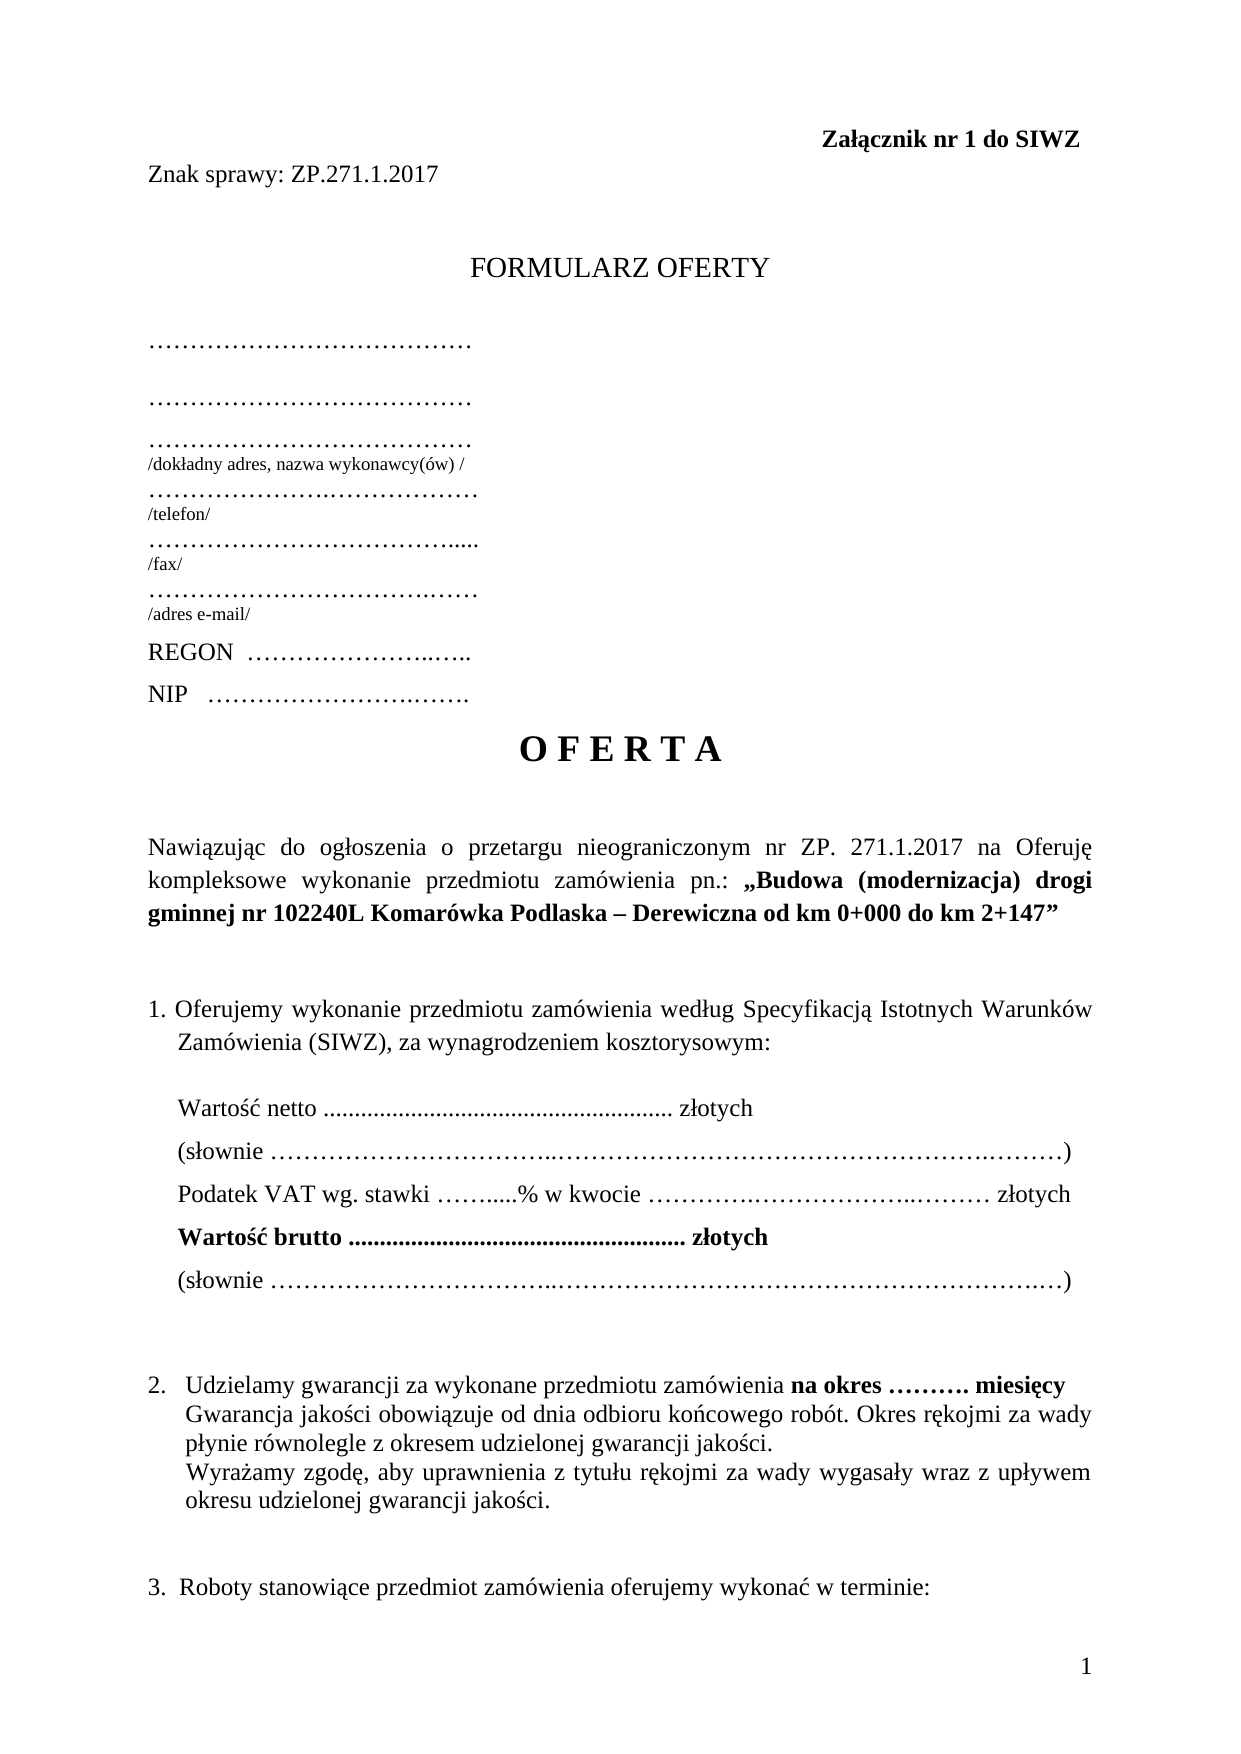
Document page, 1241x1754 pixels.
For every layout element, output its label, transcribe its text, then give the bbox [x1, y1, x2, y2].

text /adres e-mail/ [148, 603, 1092, 625]
text /fax/ [148, 553, 1092, 574]
text 1. Oferujemy wykonanie przedmiotu zamówienia według Specyfikacją Istotnych Warunków Zamówienia (SIWZ), za wynagrodzeniem kosztorysowym: [148, 994, 1092, 1055]
text (słownie ……………………………..…………………………………………….………) [177, 1136, 1092, 1164]
subtitle Załącznik nr 1 do SIWZ [148, 124, 1085, 153]
text Nawiązując do ogłoszenia o przetargu nieograniczonym nr ZP. 271.1.2017 na Oferuję kompleksowe wykonanie przedmiotu zamówienia pn.: „Budowa (modernizacja) drogi gminnej nr 102240L Komarówka Podlaska – Derewiczna od km 0+000 do km 2+147” [148, 832, 1092, 927]
text REGON …………………..….. [148, 637, 1092, 666]
text Wartość netto ........................................................ złotych [177, 1093, 1092, 1121]
text …………………………….…… [148, 574, 1092, 603]
text 2. Udzielamy gwarancji za wykonane przedmiotu zamówienia na okres ………. miesięcy [148, 1371, 1092, 1399]
text 3. Roboty stanowiące przedmiot zamówienia oferujemy wykonać w terminie: [148, 1572, 1092, 1601]
text (słownie ……………………………..………………………………………………….…) [177, 1265, 1092, 1294]
text FORMULARZ OFERTY [148, 250, 1092, 284]
text ………………….……………… [148, 474, 1092, 503]
text Znak sprawy: ZP.271.1.2017 [148, 159, 1092, 188]
text ………………………………… [148, 325, 1092, 354]
text O F E R T A [148, 727, 1092, 770]
text NIP …………………….……. [148, 679, 1092, 707]
text Wartość brutto ...................................................... złotych [177, 1222, 1092, 1251]
text Gwarancja jakości obowiązuje od dnia odbioru końcowego robót. Okres rękojmi za wady płynie równolegle z okresem udzielonej gwarancji jakości. [148, 1399, 1092, 1457]
text /telefon/ [148, 503, 1092, 524]
text ………………………………..... [148, 524, 1092, 553]
text ………………………………… [148, 382, 1092, 411]
text Podatek VAT wg. stawki …….....% w kwocie ………….………………..……… złotych [177, 1179, 1092, 1208]
text ………………………………… [148, 424, 1092, 452]
text /dokładny adres, nazwa wykonawcy(ów) / [148, 452, 1092, 474]
text Wyrażamy zgodę, aby uprawnienia z tytułu rękojmi za wady wygasały wraz z upływem okresu udzielonej gwarancji jakości. [177, 1457, 1092, 1514]
